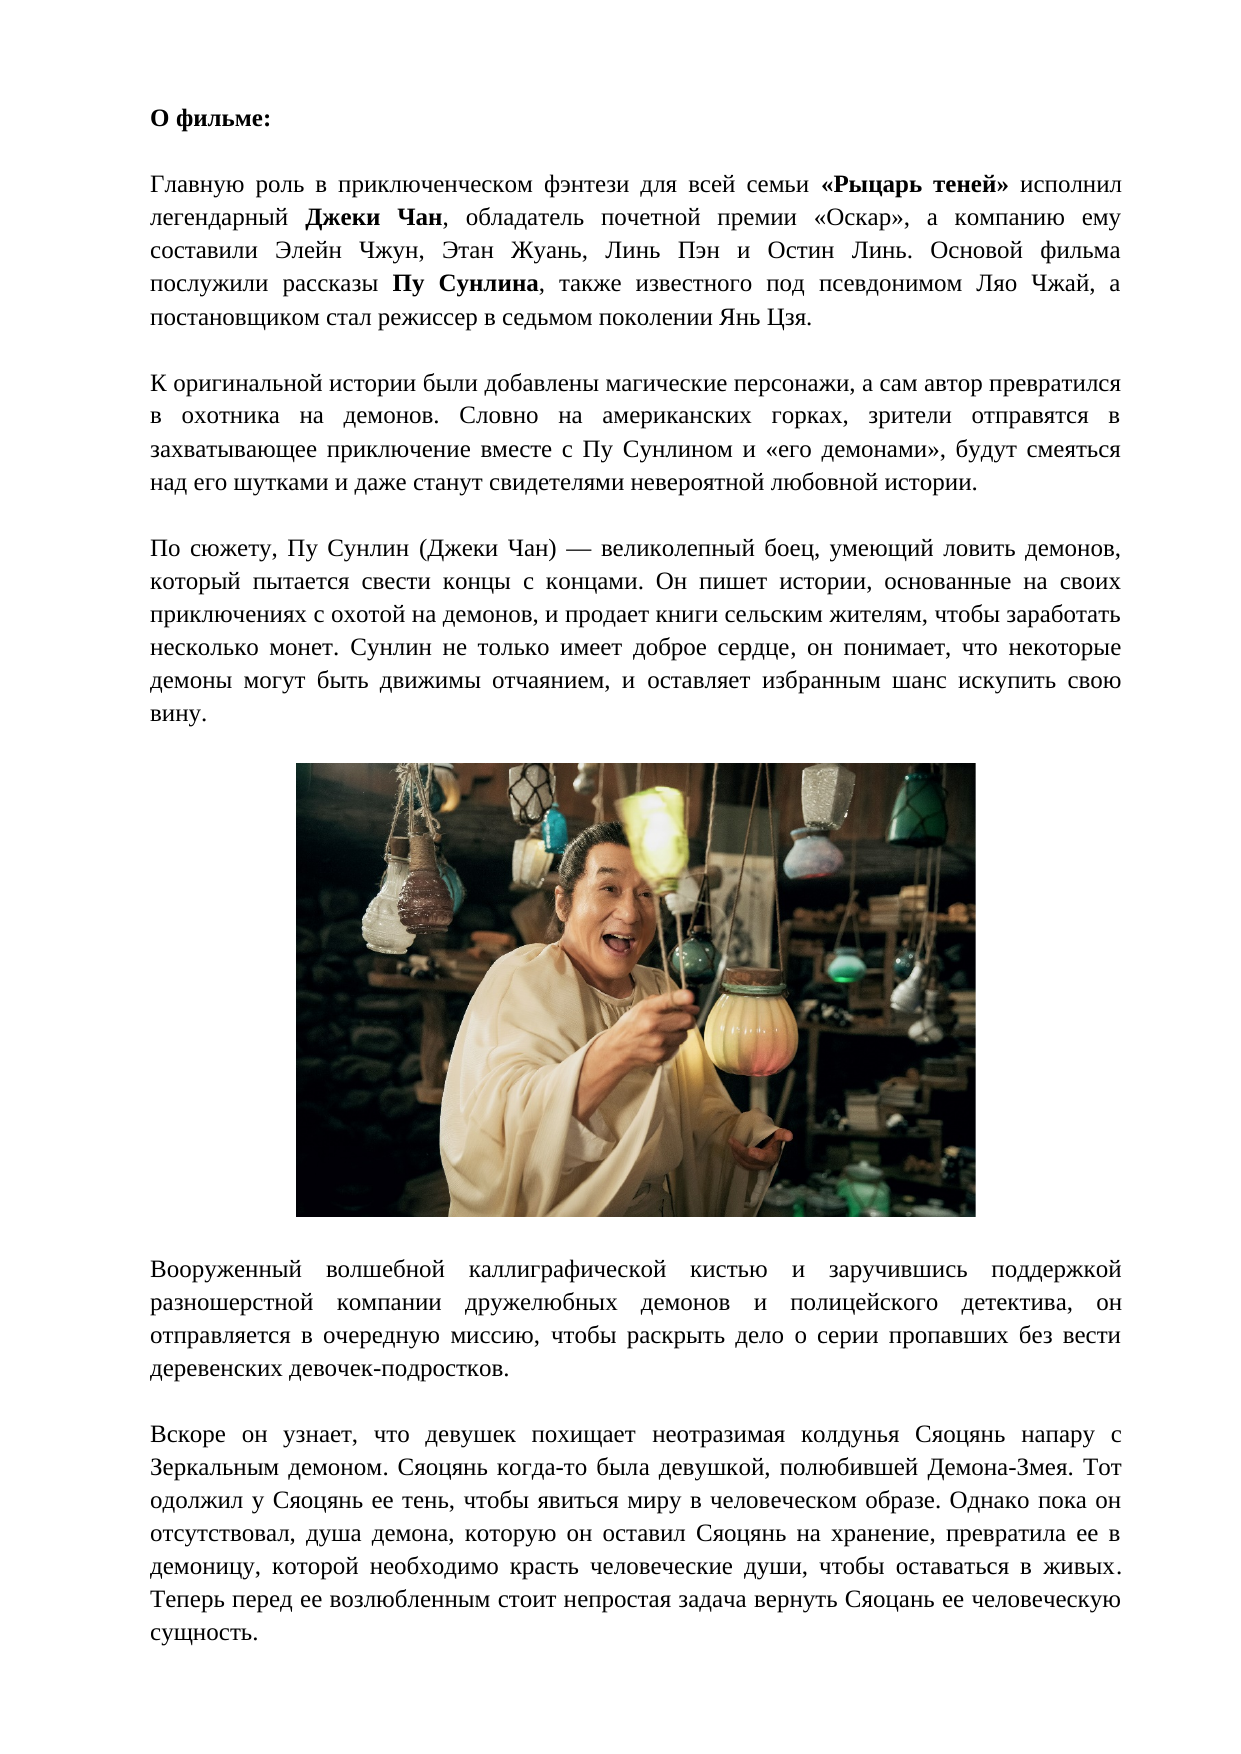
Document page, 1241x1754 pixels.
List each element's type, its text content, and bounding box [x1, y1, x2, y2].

text По сюжету, Пу Сунлин (Джеки Чан) — великолепный боец, умеющий ловить демонов, который пытается свести концы с концами. Он пишет истории, основанные на своих приключениях с охотой на демонов, и продает книги сельским жителям, чтобы заработать несколько монет. Сунлин не только имеет доброе сердце, он понимает, что некоторые демоны могут быть движимы отчаянием, и оставляет избранным шанс искупить свою вину. [150, 533, 1122, 727]
text Главную роль в приключенческом фэнтези для всей семьи «Рыцарь теней» исполнил легендарный Джеки Чан, обладатель почетной премии «Оскар», а компанию ему составили Элейн Чжун, Этан Жуань, Линь Пэн и Остин Линь. Основой фильма послужили рассказы Пу Сунлина, также известного под псевдонимом Ляо Чжай, а постановщиком стал режиссер в седьмом поколении Янь Цзя. [150, 169, 1122, 330]
text Вооруженный волшебной каллиграфической кистью и заручившись поддержкой разношерстной компании дружелюбных демонов и полицейского детектива, он отправляется в очередную миссию, чтобы раскрыть дело о серии пропавших без вести деревенских девочек-подростков. [150, 1254, 1122, 1382]
text Вскоре он узнает, что девушек похищает неотразимая колдунья Сяоцянь напару с Зеркальным демоном. Сяоцянь когда-то была девушкой, полюбившей Демона-Змея. Тот одолжил у Сяоцянь ее тень, чтобы явиться миру в человеческом образе. Однако пока он отсутствовал, душа демона, которую он оставил Сяоцянь на хранение, превратила ее в демоницу, которой необходимо красть человеческие души, чтобы оставаться в живых. Теперь перед ее возлюбленным стоит непростая задача вернуть Сяоцань ее человеческую сущность. [150, 1419, 1122, 1646]
text О фильме: [150, 103, 1122, 132]
text К оригинальной истории были добавлены магические персонажи, а сам автор превратился в охотника на демонов. Словно на американских горках, зрители отправятся в захватывающее приключение вместе с Пу Сунлином и «его демонами», будут смеяться над его шутками и даже станут свидетелями невероятной любовной истории. [150, 368, 1122, 495]
picture [296, 763, 976, 1217]
